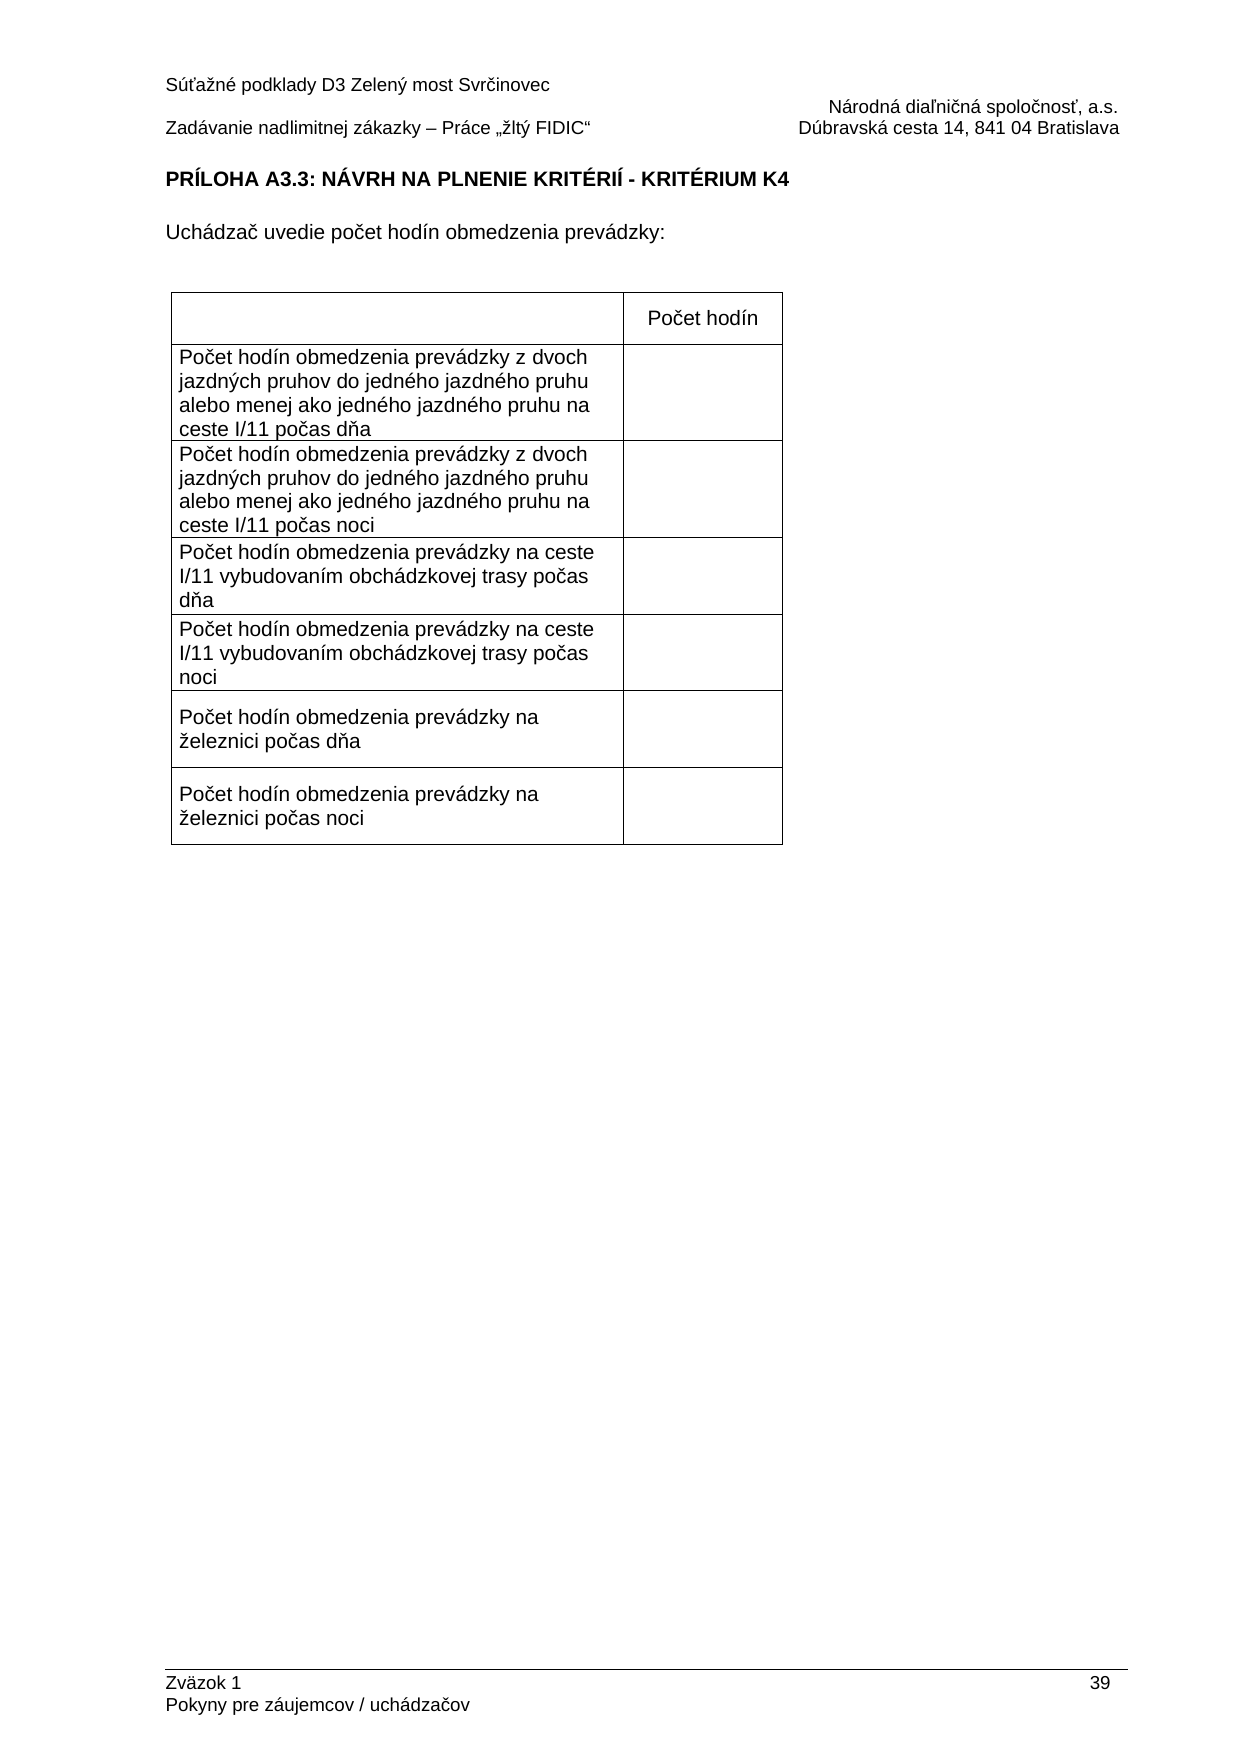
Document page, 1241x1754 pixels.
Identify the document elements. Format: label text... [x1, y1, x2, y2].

table_cell Počet hodín obmedzenia prevádzky na železnici počas noci [172, 768, 623, 843]
text Uchádzač uvedie počet hodín obmedzenia prevádzky: [165, 220, 1122, 244]
text Príloha A3.3: Návrh na plnenie kritÉrií - KritÉrium K4 [165, 167, 1122, 191]
table_cell [624, 441, 782, 537]
table_cell Počet hodín obmedzenia prevádzky z dvoch jazdných pruhov do jedného jazdného pruhu alebo menej ako jedného jazdného pruhu na ceste I/11 počas dňa [172, 345, 623, 440]
table_cell Počet hodín obmedzenia prevádzky na ceste I/11 vybudovaním obchádzkovej trasy počas dňa [172, 538, 623, 614]
table_header Počet hodín [624, 293, 782, 343]
table_cell [624, 538, 782, 614]
table_cell [624, 768, 782, 843]
table_cell Počet hodín obmedzenia prevádzky na železnici počas dňa [172, 691, 623, 767]
table_cell Počet hodín obmedzenia prevádzky na ceste I/11 vybudovaním obchádzkovej trasy počas noci [172, 615, 623, 690]
table_cell [624, 691, 782, 767]
table_cell Počet hodín obmedzenia prevádzky z dvoch jazdných pruhov do jedného jazdného pruhu alebo menej ako jedného jazdného pruhu na ceste I/11 počas noci [172, 441, 623, 537]
table_cell [624, 615, 782, 690]
table_header [172, 293, 623, 343]
table_cell [624, 345, 782, 440]
